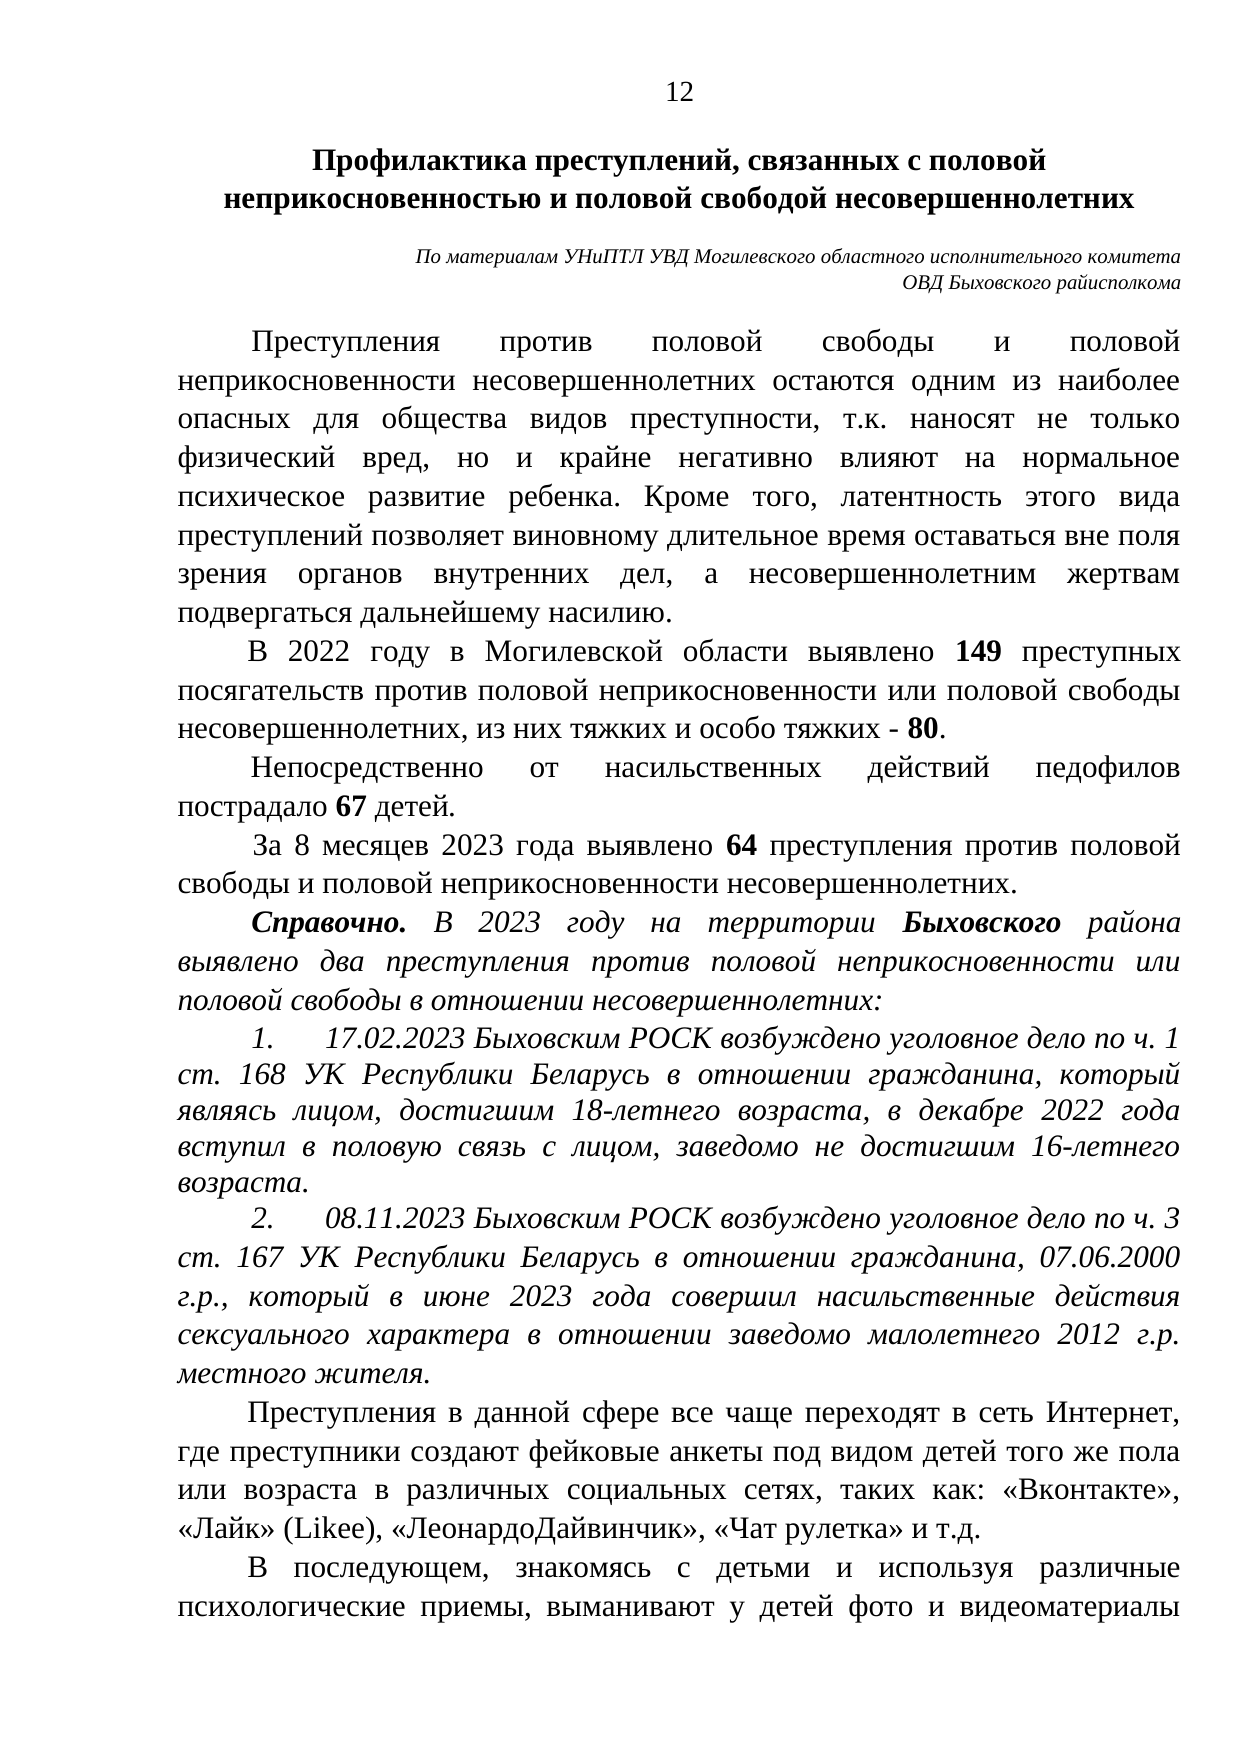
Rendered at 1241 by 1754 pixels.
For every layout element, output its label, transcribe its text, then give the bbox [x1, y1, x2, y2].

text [177, 1548, 1181, 1623]
text По материалам УНиПТЛ УВД Могилевского областного исполнительного комитета [177, 244, 1181, 268]
text Справочно. В 2023 году на территории Быховского района выявлено два преступления против половой неприкосновенности или половой свободы в отношении несовершеннолетних: [177, 903, 1181, 1017]
text Профилактика преступлений, связанных с половой неприкосновенностью и половой свободой несовершеннолетних [177, 141, 1181, 216]
text За 8 месяцев 2023 года выявлено 64 преступления против половой свободы и половой неприкосновенности несовершеннолетних. [177, 826, 1181, 901]
text ОВД Быховского райисполкома [177, 270, 1181, 294]
text Непосредственно от насильственных действий педофилов пострадало 67 детей. [177, 748, 1181, 823]
text Преступления против половой свободы и половой неприкосновенности несовершеннолетних остаются одним из наиболее опасных для общества видов преступности, т.к. наносят не только физический вред, но и крайне негативно влияют на нормальное психическое развитие ребенка. Кроме того, латентность этого вида преступлений позволяет виновному длительное время оставаться вне поля зрения органов внутренних дел, а несовершеннолетним жертвам подвергаться дальнейшему насилию. [177, 322, 1181, 629]
text В 2022 году в Могилевской области выявлено 149 преступных посягательств против половой неприкосновенности или половой свободы несовершеннолетних, из них тяжких и особо тяжких - 80. [177, 632, 1181, 746]
text Преступления в данной сфере все чаще переходят в сеть Интернет, где преступники создают фейковые анкеты под видом детей того же пола или возраста в различных социальных сетях, таких как: «Вконтакте», «Лайк» (Likee), «ЛеонардоДайвинчик», «Чат рулетка» и т.д. [177, 1393, 1181, 1545]
list 17.02.2023 Быховским РОСК возбуждено уголовное дело по ч. 1 ст. 168 УК Республики Беларусь в отношении гражданина, который являясь лицом, достигшим 18-летнего возраста, в декабре 2022 года вступил в половую связь с лицом, заведомо не достигшим 16-летнего возраста. [177, 1019, 1181, 1199]
text 2. 08.11.2023 Быховским РОСК возбуждено уголовное дело по ч. 3 ст. 167 УК Республики Беларусь в отношении гражданина, 07.06.2000 г.р., который в июне 2023 года совершил насильственные действия сексуального характера в отношении заведомо малолетнего 2012 г.р. местного жителя. [177, 1199, 1181, 1390]
